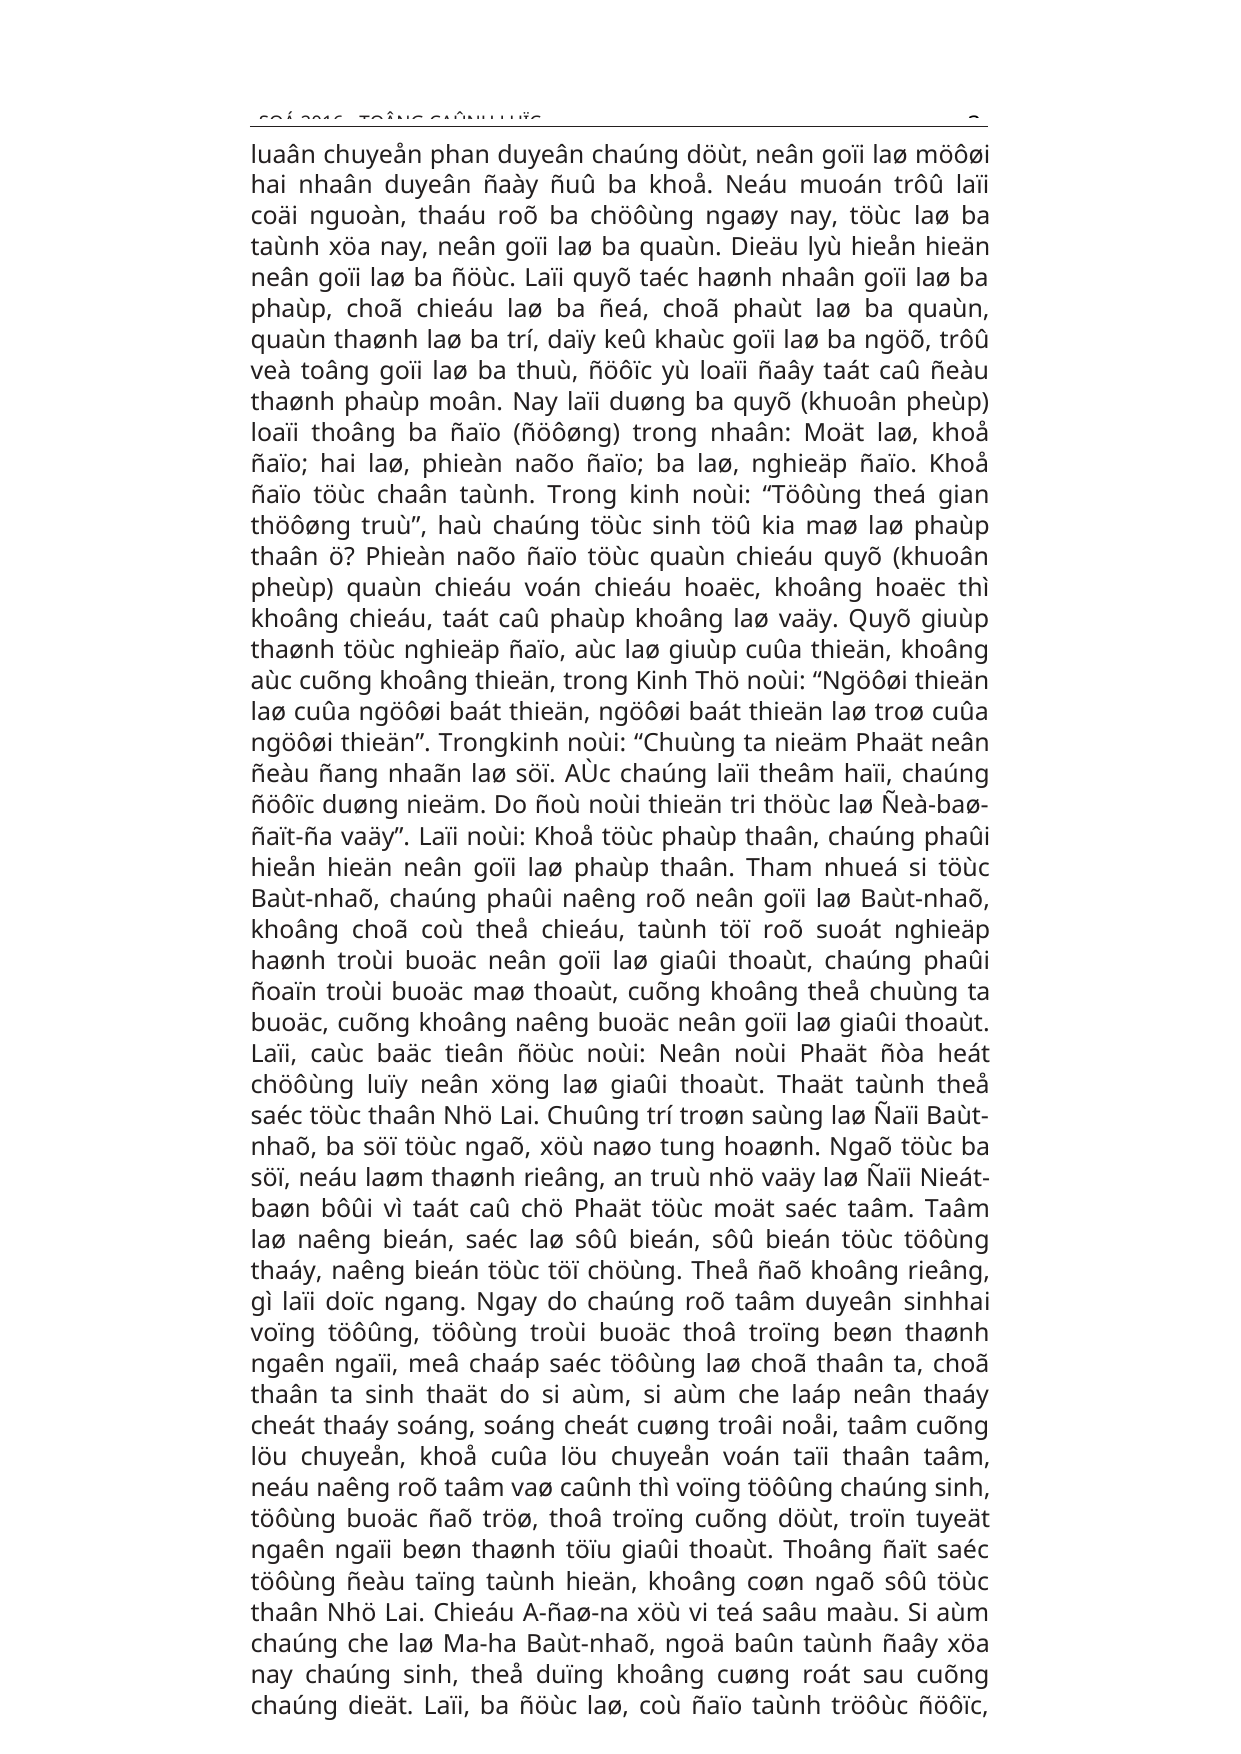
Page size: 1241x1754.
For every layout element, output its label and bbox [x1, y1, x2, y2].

text [250, 138, 990, 1721]
